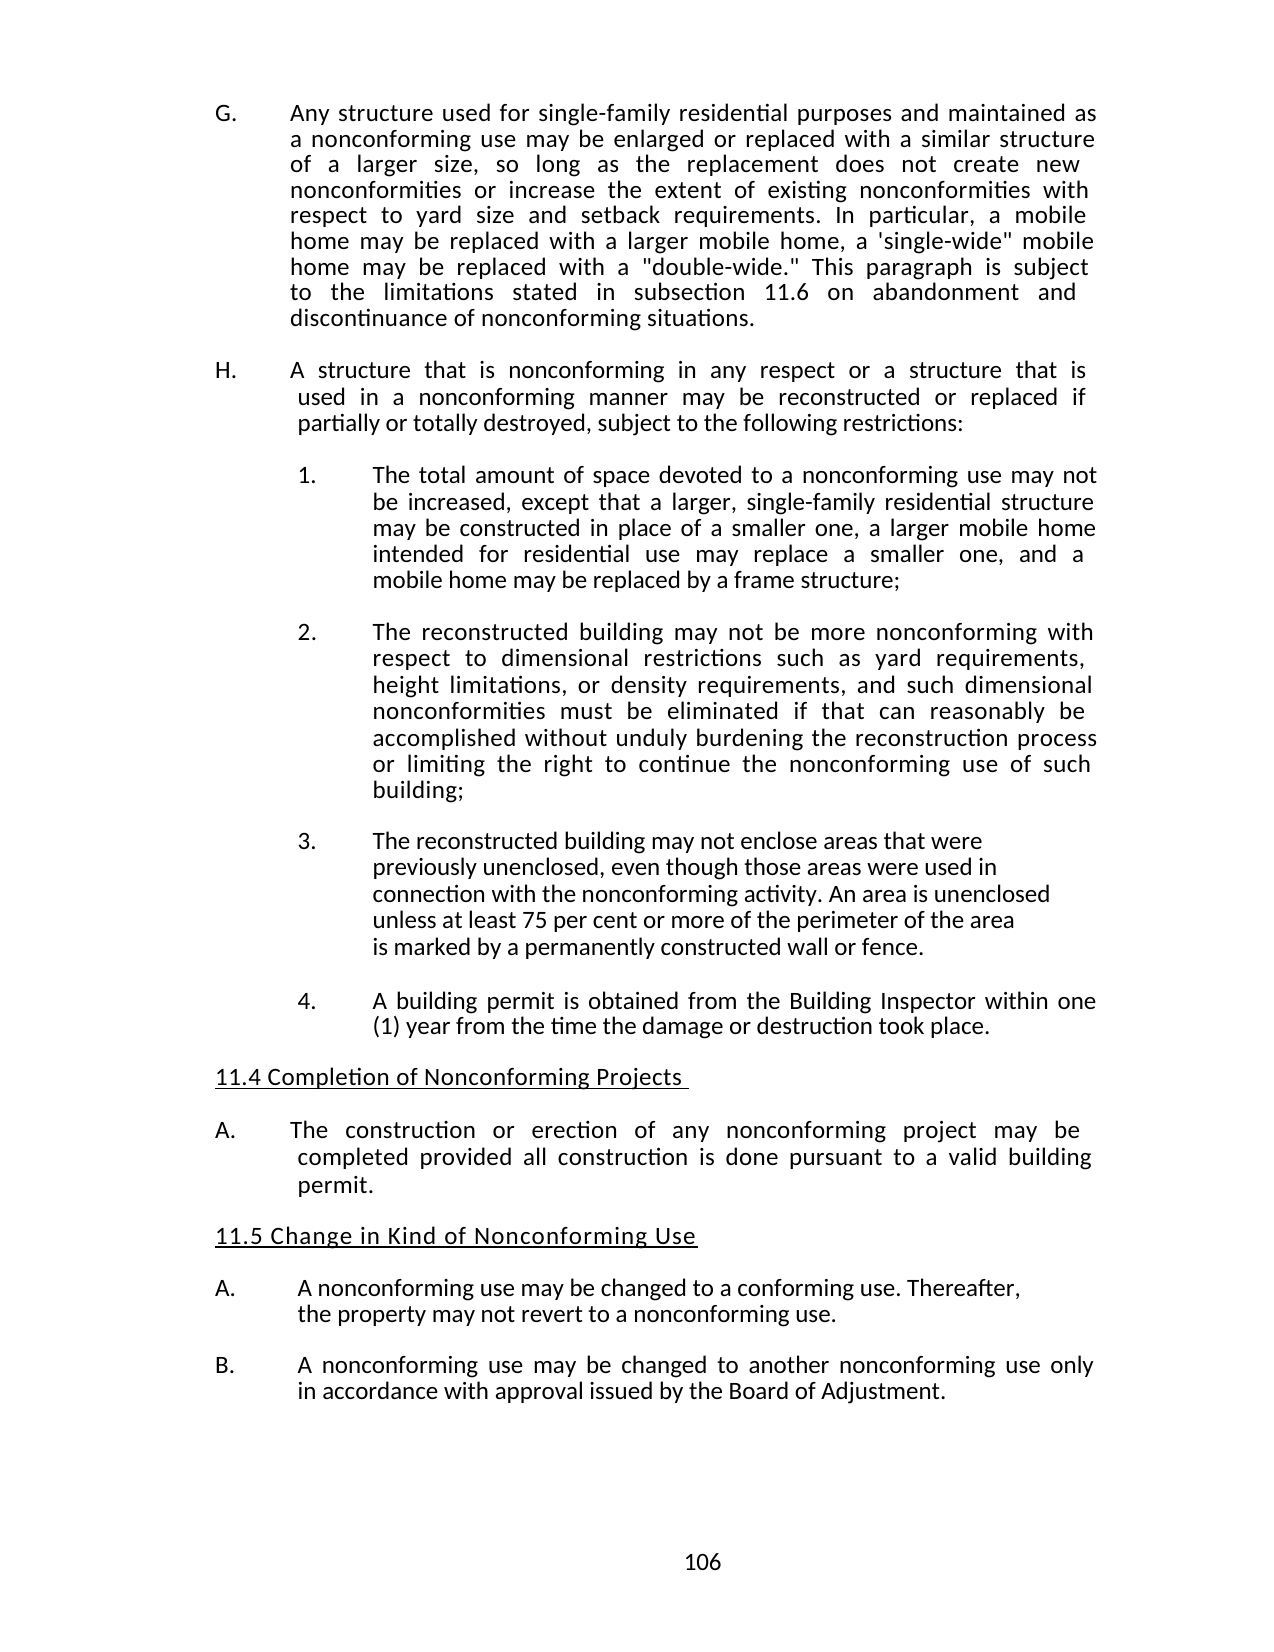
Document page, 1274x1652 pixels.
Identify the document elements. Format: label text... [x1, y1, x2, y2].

list Any structure used for single-family residential purposes and maintained as a nonconforming use may be enlarged or replaced with a similar structure of a larger size, so long as the replacement does not create new nonconformities or increase the extent of existing nonconformities with respect to yard size and setback requirements. In particular, a mobile home may be replaced with a larger mobile home, a 'single-wide" mobile home may be replaced with a "double-wide." This paragraph is subject to the limitations stated in subsection 11.6 on abandonment and discontinuance of nonconforming situations. [215, 101, 1115, 331]
list A nonconforming use may be changed to a conforming use. Thereafter, the property may not revert to a nonconforming use. [215, 1275, 1115, 1328]
text A. The construction or erection of any nonconforming project may be completed provided all construction is done pursuant to a valid building permit. [215, 1116, 1115, 1199]
list The total amount of space devoted to a nonconforming use may not be increased, except that a larger, single-family residential structure may be constructed in place of a smaller one, a larger mobile home intended for residential use may replace a smaller one, and a mobile home may be replaced by a frame structure; [297, 462, 1115, 594]
list A building permit is obtained from the Building Inspector within one (1) year from the time the damage or destruction took place. [297, 990, 1115, 1039]
list The reconstructed building may not be more nonconforming with respect to dimensional restrictions such as yard requirements, height limitations, or density requirements, and such dimensional nonconformities must be eliminated if that can reasonably be accomplished without unduly burdening the reconstruction process or limiting the right to continue the nonconforming use of such building; [297, 619, 1115, 804]
text 11.5 Change in Kind of Nonconforming Use [215, 1219, 1115, 1251]
text H. A structure that is nonconforming in any respect or a structure that is used in a nonconforming manner may be reconstructed or replaced if partially or totally destroyed, subject to the following restrictions: [215, 358, 1115, 437]
list A nonconforming use may be changed to another nonconforming use only in accordance with approval issued by the Board of Adjustment. [215, 1352, 1115, 1405]
list The reconstructed building may not enclose areas that were previously unenclosed, even though those areas were used in connection with the nonconforming activity. An area is unenclosed unless at least 75 per cent or more of the perimeter of the area is marked by a permanently constructed wall or fence. [297, 828, 1115, 960]
text 11.4 Completion of Nonconforming Projects [215, 1060, 1115, 1092]
